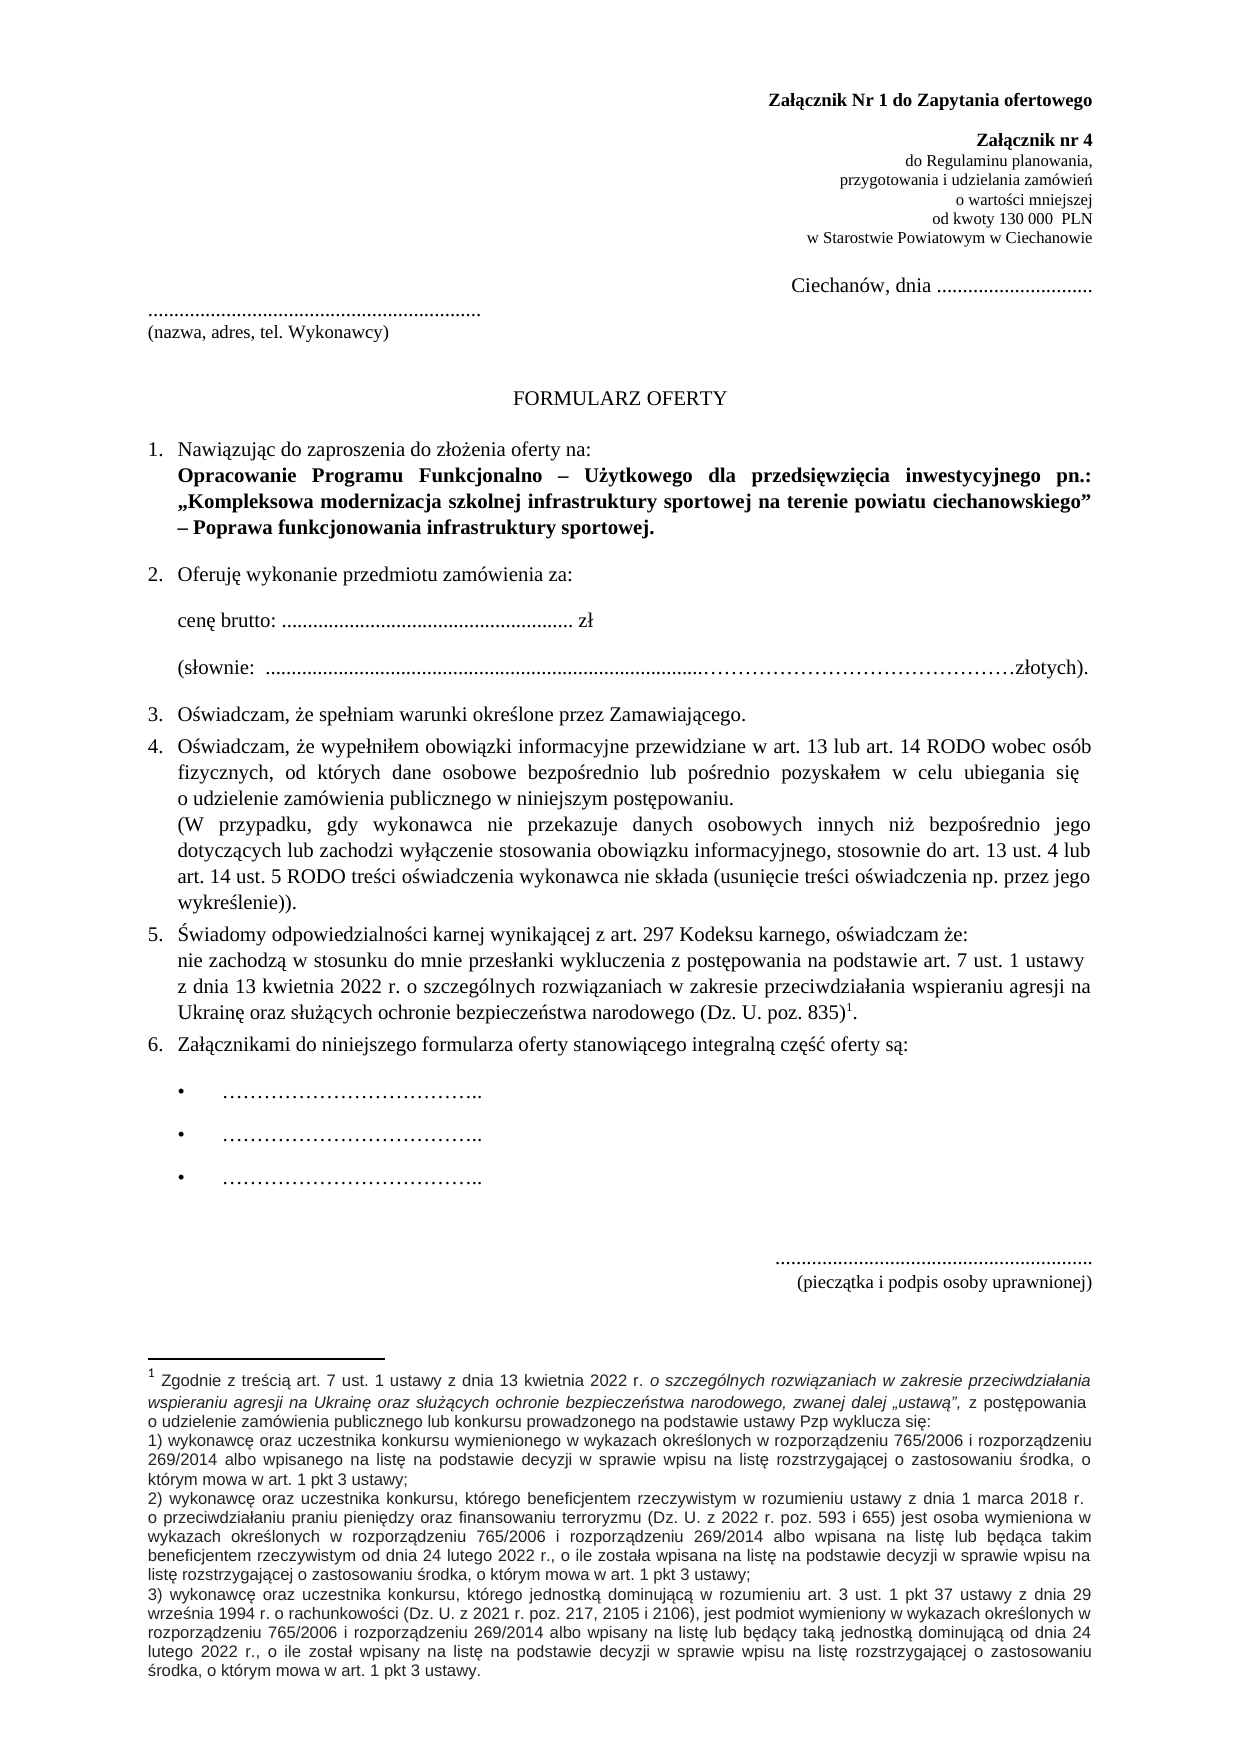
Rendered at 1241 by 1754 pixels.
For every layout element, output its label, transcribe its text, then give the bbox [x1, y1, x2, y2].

text 3. Oświadczam, że spełniam warunki określone przez Zamawiającego. [148, 702, 1092, 726]
text cenę brutto: ........................................................ zł [177, 608, 1092, 632]
text Załącznik nr 4 [148, 129, 1092, 151]
text do Regulaminu planowania, [148, 151, 1092, 170]
text 5. Świadomy odpowiedzialności karnej wynikającej z art. 297 Kodeksu karnego, oświadczam że: [148, 922, 1092, 946]
text przygotowania i udzielania zamówień [148, 170, 1092, 189]
text FORMULARZ OFERTY [148, 385, 1092, 409]
text (słownie: ....................................................................................………………………………………złotych). [177, 655, 1092, 679]
text (pieczątka i podpis osoby uprawnionej) [148, 1271, 1092, 1292]
text 4. Oświadczam, że wypełniłem obowiązki informacyjne przewidziane w art. 13 lub art. 14 RODO wobec osób fizycznych, od których dane osobowe bezpośrednio lub pośrednio pozyskałem w celu ubiegania się o udzielenie zamówienia publicznego w niniejszym postępowaniu. [148, 734, 1092, 810]
text ............................................................. [148, 1244, 1092, 1269]
text od kwoty 130 000 PLN [148, 208, 1092, 228]
text 6. Załącznikami do niniejszego formularza oferty stanowiącego integralną część oferty są: [148, 1032, 1092, 1056]
text w Starostwie Powiatowym w Ciechanowie [148, 228, 1092, 247]
text o wartości mniejszej [148, 189, 1092, 208]
text 2. Oferuję wykonanie przedmiotu zamówienia za: [148, 562, 1092, 586]
text (nazwa, adres, tel. Wykonawcy) [148, 321, 1092, 343]
text ................................................................ [148, 297, 1092, 321]
text nie zachodzą w stosunku do mnie przesłanki wykluczenia z postępowania na podstawie art. 7 ust. 1 ustawy z dnia 13 kwietnia 2022 r. o szczególnych rozwiązaniach w zakresie przeciwdziałania wspieraniu agresji na Ukrainę oraz służących ochronie bezpieczeństwa narodowego (Dz. U. poz. 835). [177, 948, 1092, 1024]
text Załącznik Nr 1 do Zapytania ofertowego [148, 89, 1092, 110]
text Opracowanie Programu Funkcjonalno – Użytkowego dla przedsięwzięcia inwestycyjnego pn.: „Kompleksowa modernizacja szkolnej infrastruktury sportowej na terenie powiatu ciechanowskiego” – Poprawa funkcjonowania infrastruktury sportowej. [177, 463, 1092, 539]
text (W przypadku, gdy wykonawca nie przekazuje danych osobowych innych niż bezpośrednio jego dotyczących lub zachodzi wyłączenie stosowania obowiązku informacyjnego, stosownie do art. 13 ust. 4 lub art. 14 ust. 5 RODO treści oświadczenia wykonawca nie składa (usunięcie treści oświadczenia np. przez jego wykreślenie)). [177, 812, 1092, 914]
text • ……………………………….. [177, 1079, 1092, 1103]
text • ……………………………….. [177, 1165, 1092, 1189]
text 1. Nawiązując do zaproszenia do złożenia oferty na: [148, 437, 1092, 461]
text Ciechanów, dnia .............................. [148, 273, 1092, 297]
text • ……………………………….. [177, 1122, 1092, 1146]
